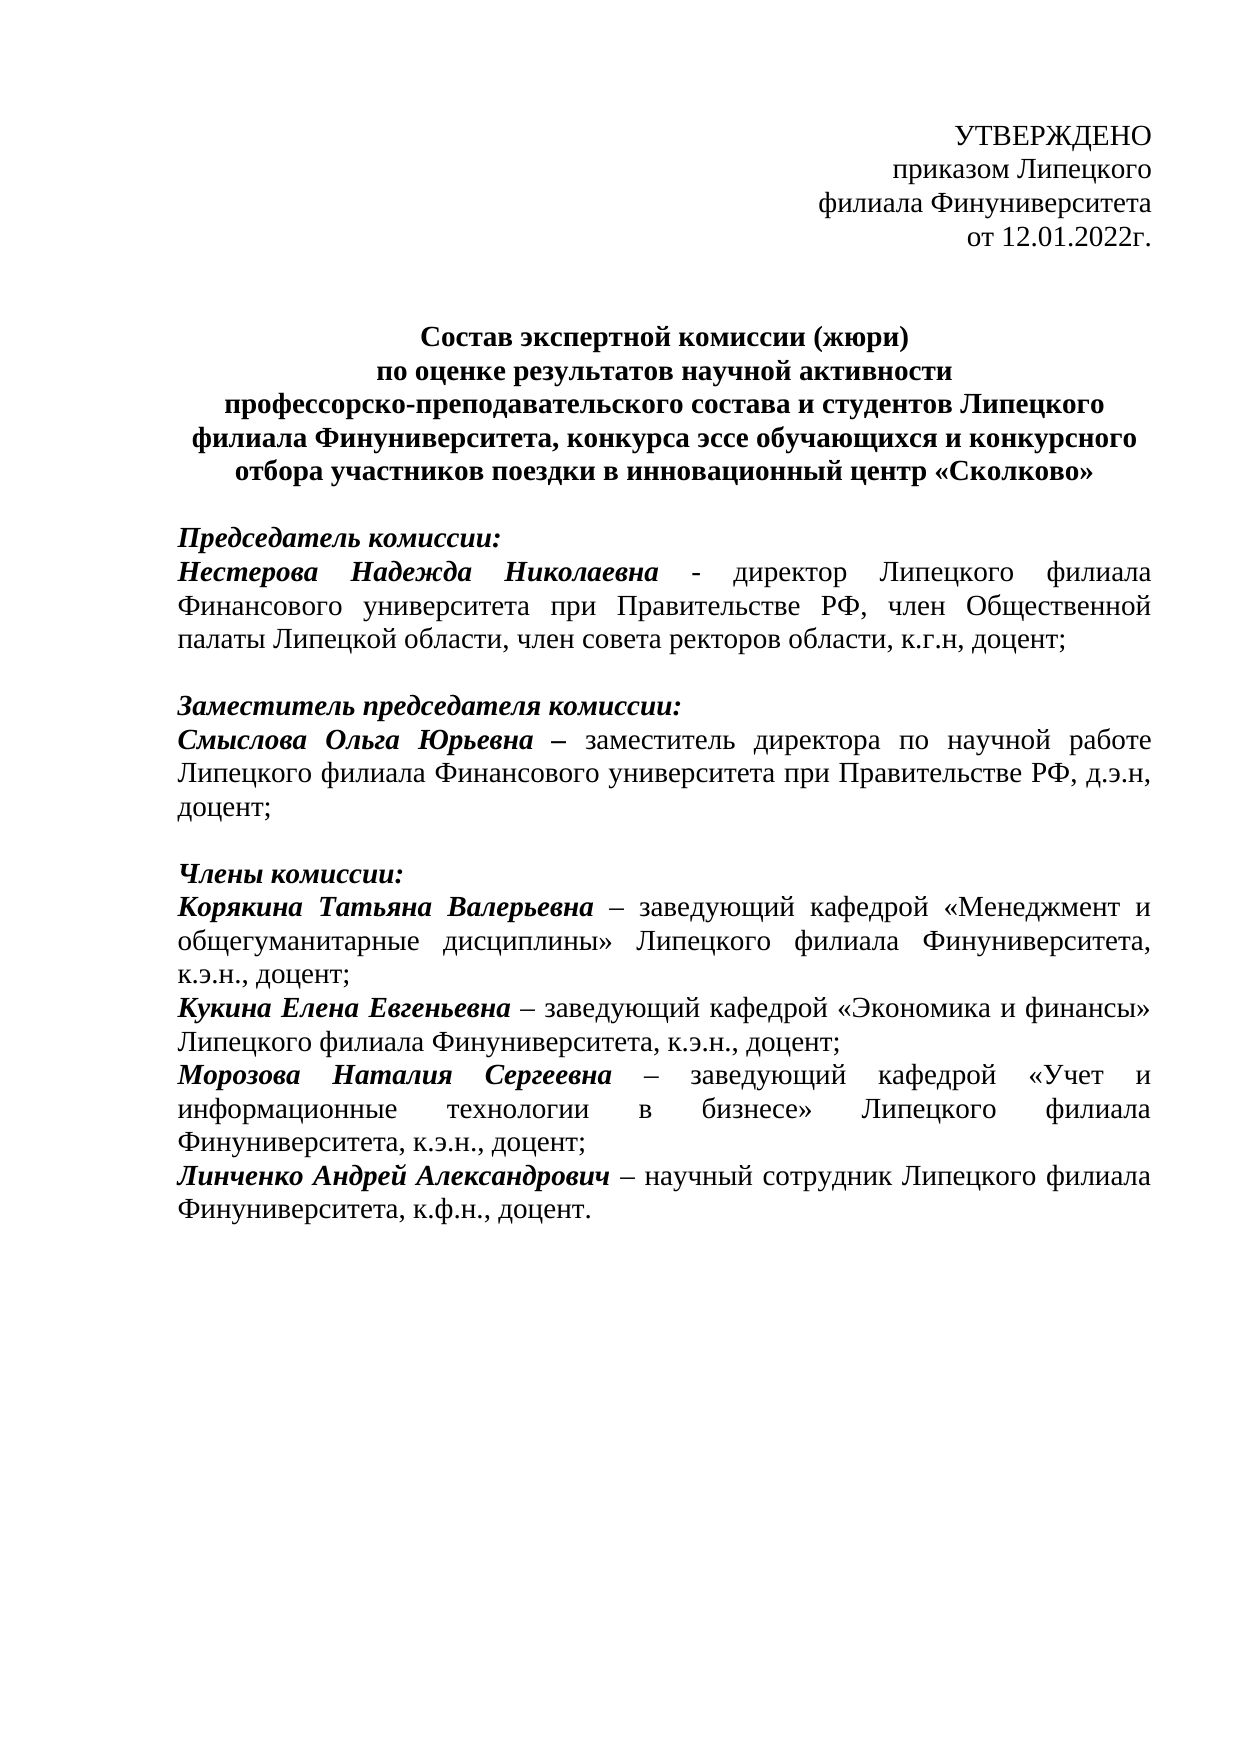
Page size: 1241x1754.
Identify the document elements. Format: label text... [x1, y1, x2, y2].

text Заместитель председателя комиссии: [177, 688, 1152, 722]
text Кукина Елена Евгеньевна – заведующий кафедрой «Экономика и финансы» Липецкого филиала Финуниверситета, к.э.н., доцент; [177, 990, 1152, 1057]
text Смыслова Ольга Юрьевна – заместитель директора по научной работе Липецкого филиала Финансового университета при Правительстве РФ, д.э.н, доцент; [177, 722, 1152, 822]
text Председатель комиссии: [177, 521, 1152, 554]
text Корякина Татьяна Валерьевна – заведующий кафедрой «Менеджмент и общегуманитарные дисциплины» Липецкого филиала Финуниверситета, к.э.н., доцент; [177, 889, 1152, 990]
text Нестерова Надежда Николаевна - директор Липецкого филиала Финансового университета при Правительстве РФ, член Общественной палаты Липецкой области, член совета ректоров области, к.г.н, доцент; [177, 554, 1152, 655]
text Состав экспертной комиссии (жюри) [177, 319, 1152, 353]
text Линченко Андрей Александрович – научный сотрудник Липецкого филиала Финуниверситета, к.ф.н., доцент. [177, 1158, 1152, 1225]
text профессорско-преподавательского состава и студентов Липецкого филиала Финуниверситета, конкурса эссе обучающихся и конкурсного отбора участников поездки в инновационный центр «Сколково» [177, 386, 1152, 487]
text Члены комиссии: [177, 856, 1152, 889]
text приказом Липецкого [177, 152, 1152, 185]
text от 12.01.2022г. [177, 219, 1152, 252]
text по оценке результатов научной активности [177, 353, 1152, 386]
text Морозова Наталия Сергеевна – заведующий кафедрой «Учет и информационные технологии в бизнесе» Липецкого филиала Финуниверситета, к.э.н., доцент; [177, 1057, 1152, 1158]
text УТВЕРЖДЕНО [177, 118, 1152, 152]
text филиала Финуниверситета [177, 185, 1152, 219]
